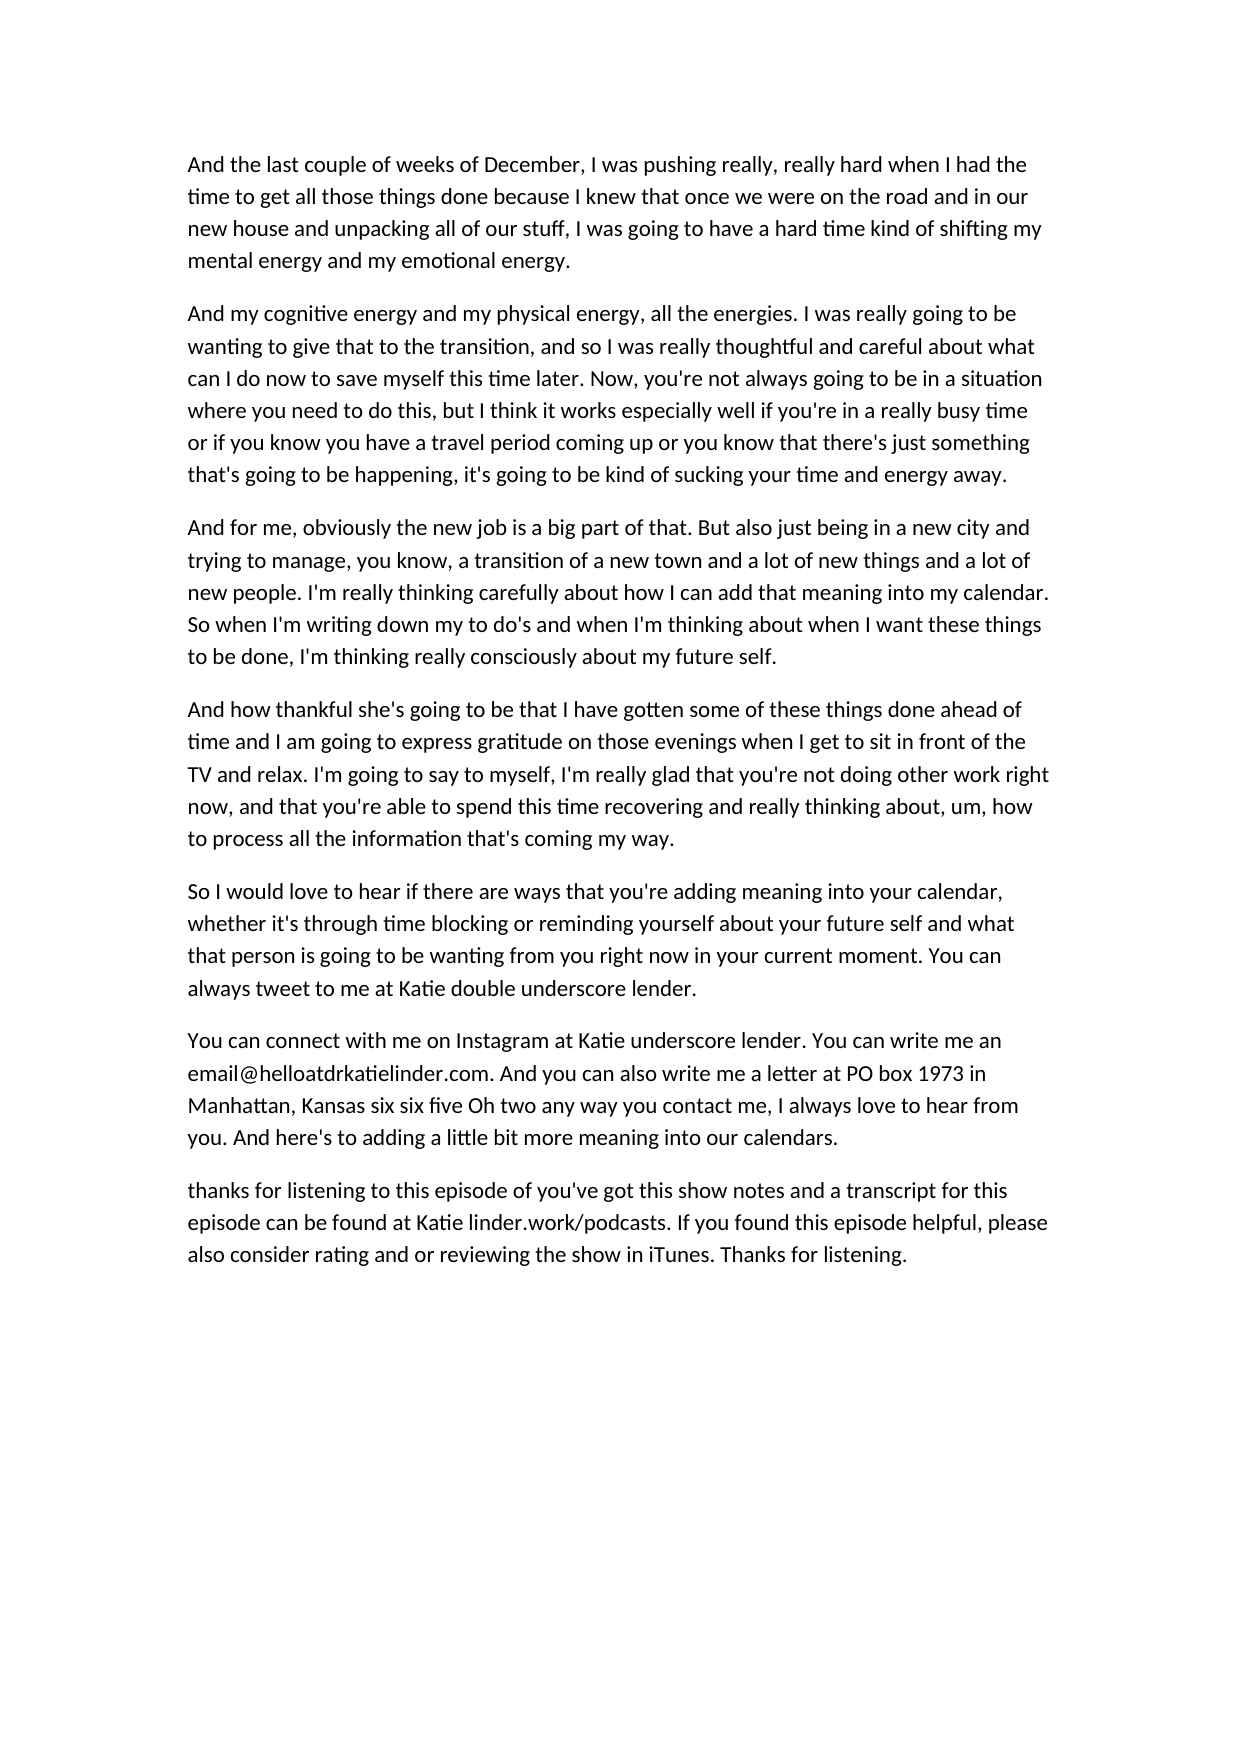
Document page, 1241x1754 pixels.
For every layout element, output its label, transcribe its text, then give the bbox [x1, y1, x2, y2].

text You can connect with me on Instagram at Katie underscore lender. You can write me an email@helloatdrkatielinder.com. And you can also write me a letter at PO box 1973 in Manhattan, Kansas six six five Oh two any way you contact me, I always love to hear from you. And here's to adding a little bit more meaning into our calendars. [187, 1027, 1053, 1151]
text And my cognitive energy and my physical energy, all the energies. I was really going to be wanting to give that to the transition, and so I was really thoughtful and careful about what can I do now to save myself this time later. Now, you're not always going to be in a situation where you need to do this, but I think it works especially well if you're in a really busy time or if you know you have a travel period coming up or you know that there's just something that's going to be happening, it's going to be kind of sucking your time and energy away. [187, 299, 1053, 488]
text thanks for listening to this episode of you've got this show notes and a transcript for this episode can be found at Katie linder.work/podcasts. If you found this episode helpful, please also consider rating and or reviewing the show in iTunes. Thanks for listening. [187, 1176, 1053, 1269]
text So I would love to hear if there are ways that you're adding meaning into your calendar, whether it's through time blocking or reminding yourself about your future self and what that person is going to be wanting from you right now in your current moment. You can always tweet to me at Katie double underscore lender. [187, 877, 1053, 1002]
text And for me, obviously the new job is a big part of that. But also just being in a new city and trying to manage, you know, a transition of a new town and a lot of new things and a lot of new people. I'm really thinking carefully about how I can add that meaning into my calendar. So when I'm writing down my to do's and when I'm thinking about when I want these things to be done, I'm thinking really consciously about my future self. [187, 513, 1053, 670]
text And the last couple of weeks of December, I was pushing really, really hard when I had the time to get all those things done because I knew that once we were on the road and in our new house and unpacking all of our stuff, I was going to have a hard time kind of shifting my mental energy and my emotional energy. [187, 150, 1053, 274]
text And how thankful she's going to be that I have gotten some of these things done ahead of time and I am going to express gratitude on those evenings when I get to sit in front of the TV and relax. I'm going to say to myself, I'm really glad that you're not doing other work right now, and that you're able to spend this time recovering and really thinking about, um, how to process all the information that's coming my way. [187, 695, 1053, 852]
